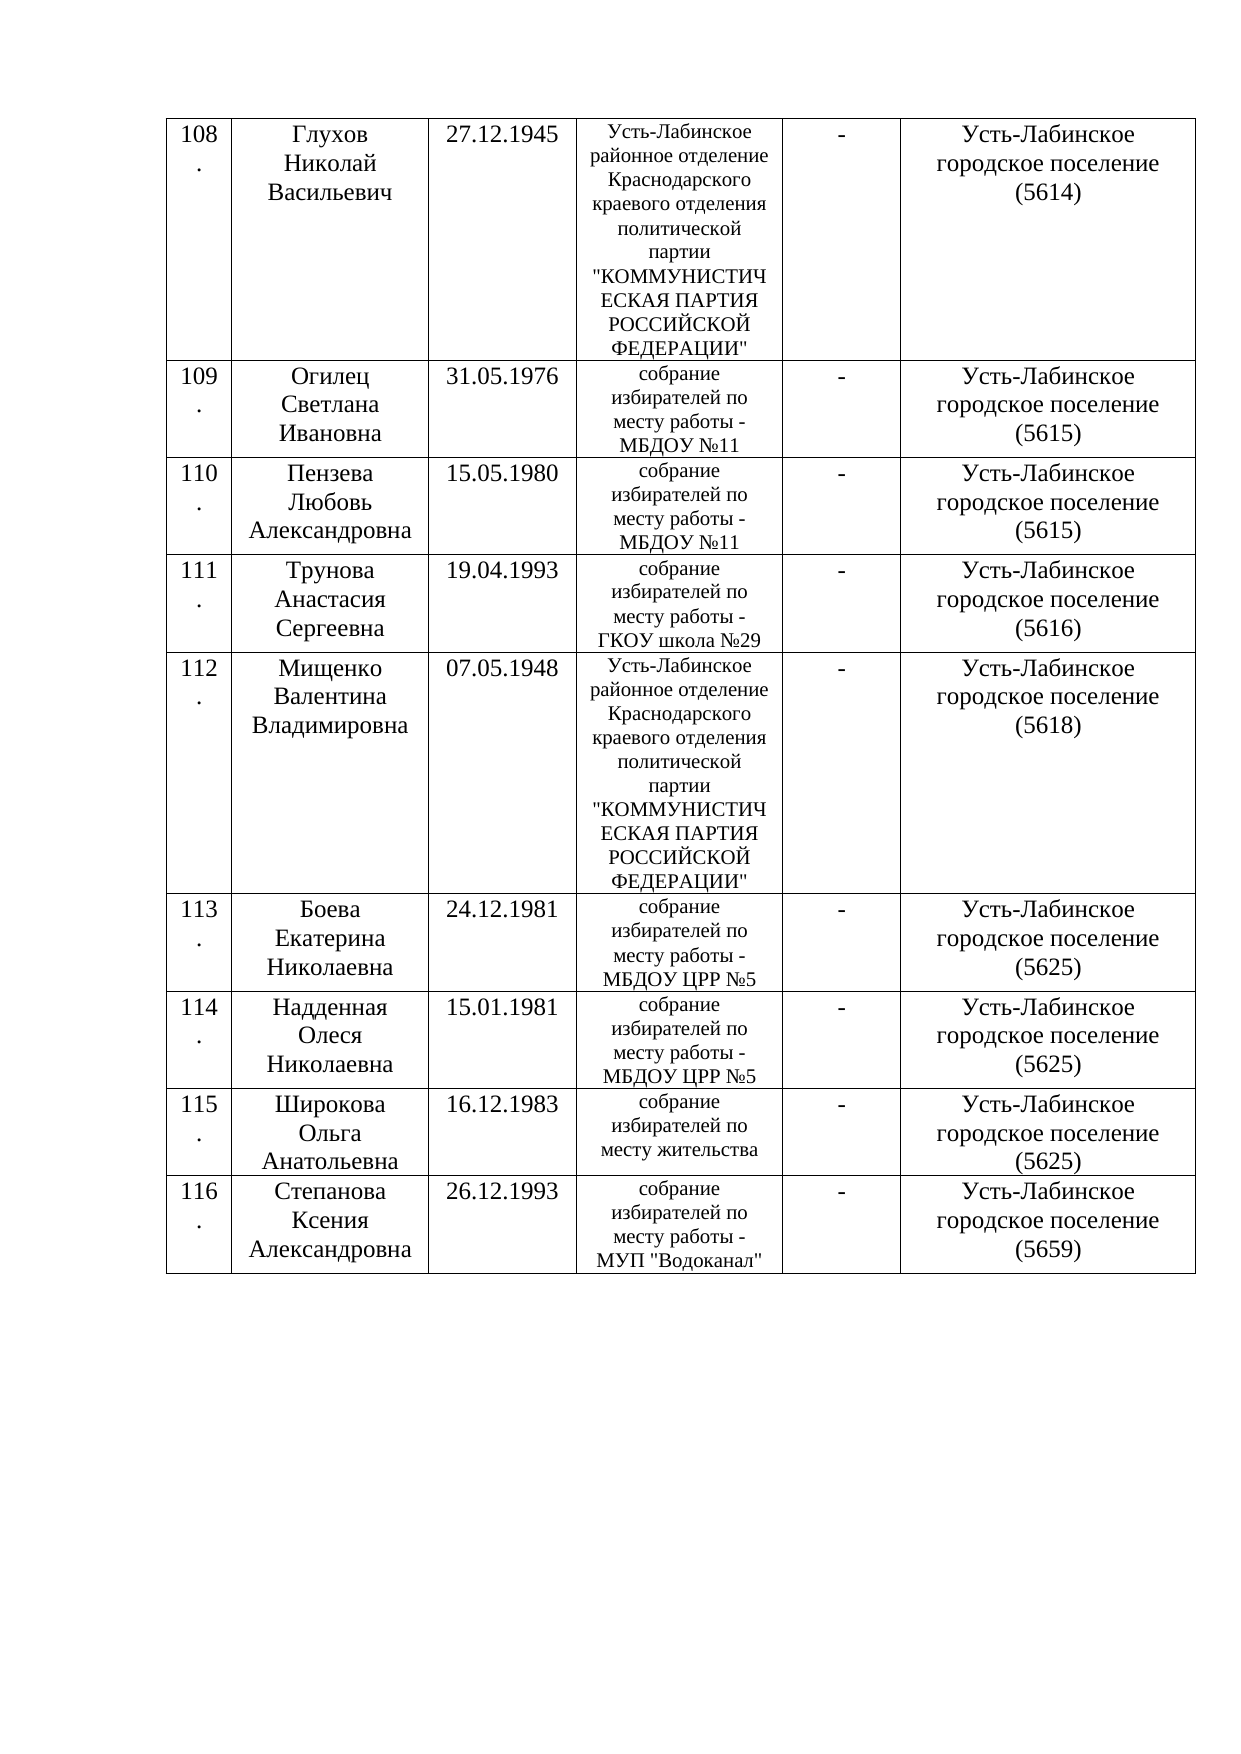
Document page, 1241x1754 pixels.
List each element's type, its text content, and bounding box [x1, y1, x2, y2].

table_cell Усть-Лабинское районное отделение Краснодарского краевого отделения политической партии "КОММУНИСТИЧЕСКАЯ ПАРТИЯ РОССИЙСКОЙ ФЕДЕРАЦИИ" [577, 119, 782, 360]
table_cell 111. [167, 555, 231, 652]
table_cell 19.04.1993 [429, 555, 576, 652]
table_cell - [783, 894, 900, 991]
table_cell Глухов Николай Васильевич [232, 119, 428, 360]
table_cell Пензева Любовь Александровна [232, 458, 428, 554]
table_cell 31.05.1976 [429, 361, 576, 457]
table_cell Усть-Лабинское городское поселение (5625) [901, 992, 1195, 1088]
table_cell - [783, 653, 900, 893]
table_cell 112. [167, 653, 231, 893]
table_cell собрание избирателей по месту работы - МУП "Водоканал" [577, 1176, 782, 1272]
table_cell Усть-Лабинское городское поселение (5614) [901, 119, 1195, 360]
table_cell Усть-Лабинское городское поселение (5615) [901, 458, 1195, 554]
table_cell - [783, 555, 900, 652]
table_cell 115. [167, 1089, 231, 1175]
table_cell Мищенко Валентина Владимировна [232, 653, 428, 893]
table_cell 108. [167, 119, 231, 360]
table_cell собрание избирателей по месту работы - МБДОУ ЦРР №5 [577, 992, 782, 1088]
table_cell Усть-Лабинское городское поселение (5625) [901, 1089, 1195, 1175]
table_cell Усть-Лабинское городское поселение (5615) [901, 361, 1195, 457]
table_cell собрание избирателей по месту работы - МБДОУ ЦРР №5 [577, 894, 782, 991]
table_cell Трунова Анастасия Сергеевна [232, 555, 428, 652]
table_cell 110. [167, 458, 231, 554]
table_cell 15.05.1980 [429, 458, 576, 554]
table_cell - [783, 992, 900, 1088]
table_cell Усть-Лабинское районное отделение Краснодарского краевого отделения политической партии "КОММУНИСТИЧЕСКАЯ ПАРТИЯ РОССИЙСКОЙ ФЕДЕРАЦИИ" [577, 653, 782, 893]
table_cell собрание избирателей по месту работы - МБДОУ №11 [577, 458, 782, 554]
table_cell 15.01.1981 [429, 992, 576, 1088]
table_cell 116. [167, 1176, 231, 1272]
table_cell - [783, 119, 900, 360]
table_cell 114. [167, 992, 231, 1088]
table_cell - [783, 1089, 900, 1175]
table_cell - [783, 458, 900, 554]
table_cell - [783, 1176, 900, 1272]
table_cell Надденная Олеся Николаевна [232, 992, 428, 1088]
table_cell собрание избирателей по месту работы - МБДОУ №11 [577, 361, 782, 457]
table_cell 27.12.1945 [429, 119, 576, 360]
table_cell 26.12.1993 [429, 1176, 576, 1272]
table_cell - [783, 361, 900, 457]
table_cell Степанова Ксения Александровна [232, 1176, 428, 1272]
table_cell собрание избирателей по месту работы - ГКОУ школа №29 [577, 555, 782, 652]
table_cell Усть-Лабинское городское поселение (5625) [901, 894, 1195, 991]
table_cell Усть-Лабинское городское поселение (5616) [901, 555, 1195, 652]
table_cell Огилец Светлана Ивановна [232, 361, 428, 457]
table_cell Широкова Ольга Анатольевна [232, 1089, 428, 1175]
table_cell 24.12.1981 [429, 894, 576, 991]
table_cell Усть-Лабинское городское поселение (5618) [901, 653, 1195, 893]
table_cell Боева Екатерина Николаевна [232, 894, 428, 991]
table_cell Усть-Лабинское городское поселение (5659) [901, 1176, 1195, 1272]
table_cell 109. [167, 361, 231, 457]
table_cell 16.12.1983 [429, 1089, 576, 1175]
table_cell собрание избирателей по месту жительства [577, 1089, 782, 1175]
table_cell 07.05.1948 [429, 653, 576, 893]
table_cell 113. [167, 894, 231, 991]
